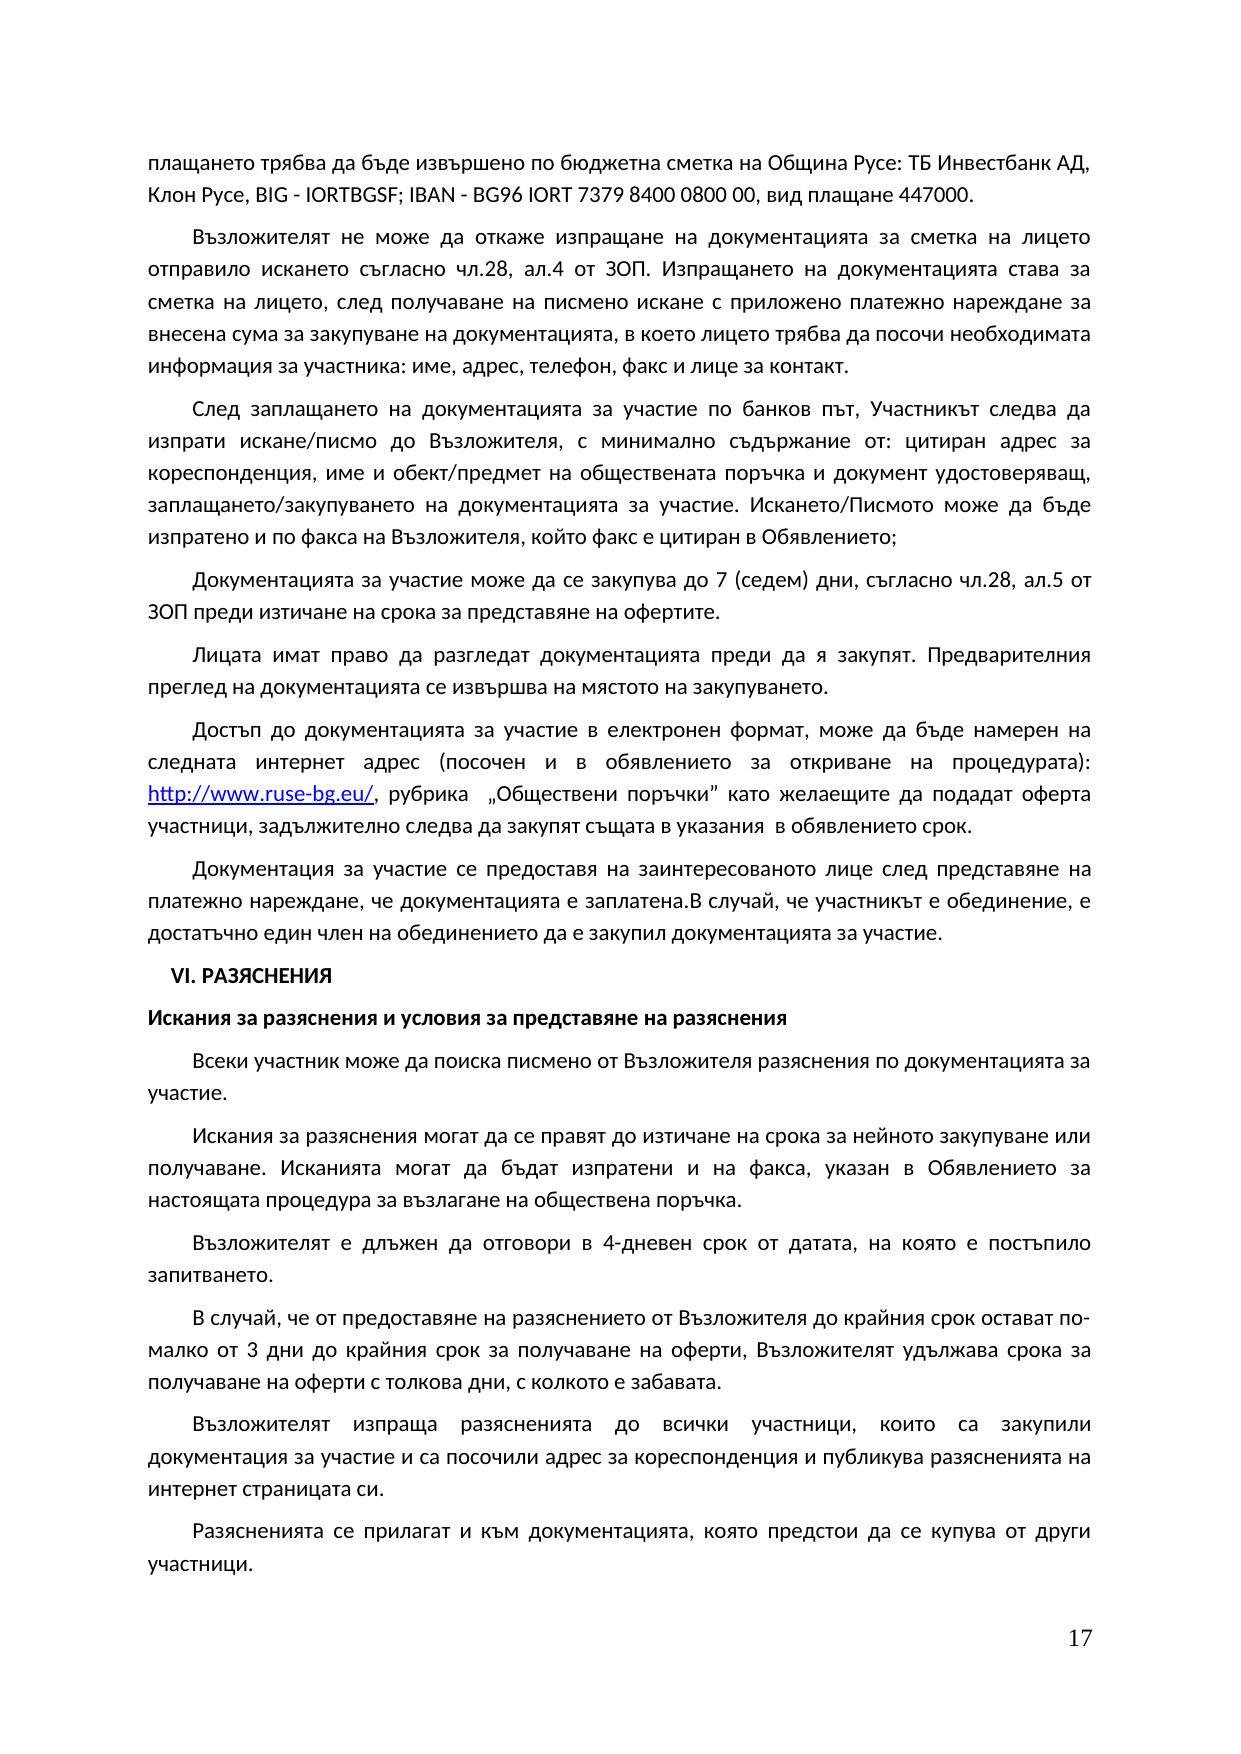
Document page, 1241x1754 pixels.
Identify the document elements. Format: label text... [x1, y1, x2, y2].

text Възложителят не може да откаже изпращане на документацията за сметка на лицето отправило искането съгласно чл.28, ал.4 от ЗОП. Изпращането на документацията става за сметка на лицето, след получаване на писмено искане с приложено платежно нареждане за внесена сума за закупуване на документацията, в което лицето трябва да посочи необходимата информация за участника: име, адрес, телефон, факс и лице за контакт. [148, 222, 1093, 379]
text Възложителят изпраща разясненията до всички участници, които са закупили документация за участие и са посочили адрес за кореспонденция и публикува разясненията на интернет страницата си. [148, 1409, 1093, 1502]
text Всеки участник може да поиска писмено от Възложителя разяснения по документацията за участие. [148, 1046, 1093, 1106]
text Документация за участие се предоставя на заинтересованото лице след представяне на платежно нареждане, че документацията е заплатена.В случай, че участникът е обединение, е достатъчно един член на обединението да е закупил документацията за участие. [148, 854, 1093, 946]
text Възложителят е длъжен да отговори в 4-дневен срок от датата, на която е постъпило запитването. [148, 1228, 1093, 1288]
text След заплащането на документацията за участие по банков път, Участникът следва да изпрати искане/писмо до Възложителя, с минимално съдържание от: цитиран адрес за кореспонденция, име и обект/предмет на обществената поръчка и документ удостоверяващ, заплащането/закупуването на документацията за участие. Искането/Писмото може да бъде изпратено и по факса на Възложителя, който факс е цитиран в Обявлението; [148, 394, 1093, 551]
text Документацията за участие може да се закупува до 7 (седем) дни, съгласно чл.28, ал.5 от ЗОП преди изтичане на срока за представяне на офертите. [148, 565, 1093, 625]
text Искания за разяснения могат да се правят до изтичане на срока за нейното закупуване или получаване. Исканията могат да бъдат изпратени и на факса, указан в Обявлението за настоящата процедура за възлагане на обществена поръчка. [148, 1121, 1093, 1213]
text Лицата имат право да разгледат документацията преди да я закупят. Предварителния преглед на документацията се извършва на мястото на закупуването. [148, 640, 1093, 700]
text Достъп до документацията за участие в електронен формат, може да бъде намерен на следната интернет адрес (посочен и в обявлението за откриване на процедурата): http://www.ruse-bg.eu/, рубрика „Обществени поръчки” като желаещите да подадат оферта участници, задължително следва да закупят същата в указания в обявлението срок. [148, 715, 1093, 839]
text VІ. РАЗЯСНЕНИЯ [171, 961, 1093, 989]
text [148, 148, 1093, 208]
text В случай, че от предоставяне на разяснението от Възложителя до крайния срок остават по-малко от 3 дни до крайния срок за получаване на оферти, Възложителят удължава срока за получаване на оферти с толкова дни, с колкото е забавата. [148, 1303, 1093, 1395]
text Искания за разяснения и условия за представяне на разяснения [148, 1003, 1093, 1031]
text Разясненията се прилагат и към документацията, която предстои да се купува от други участници. [148, 1517, 1093, 1577]
